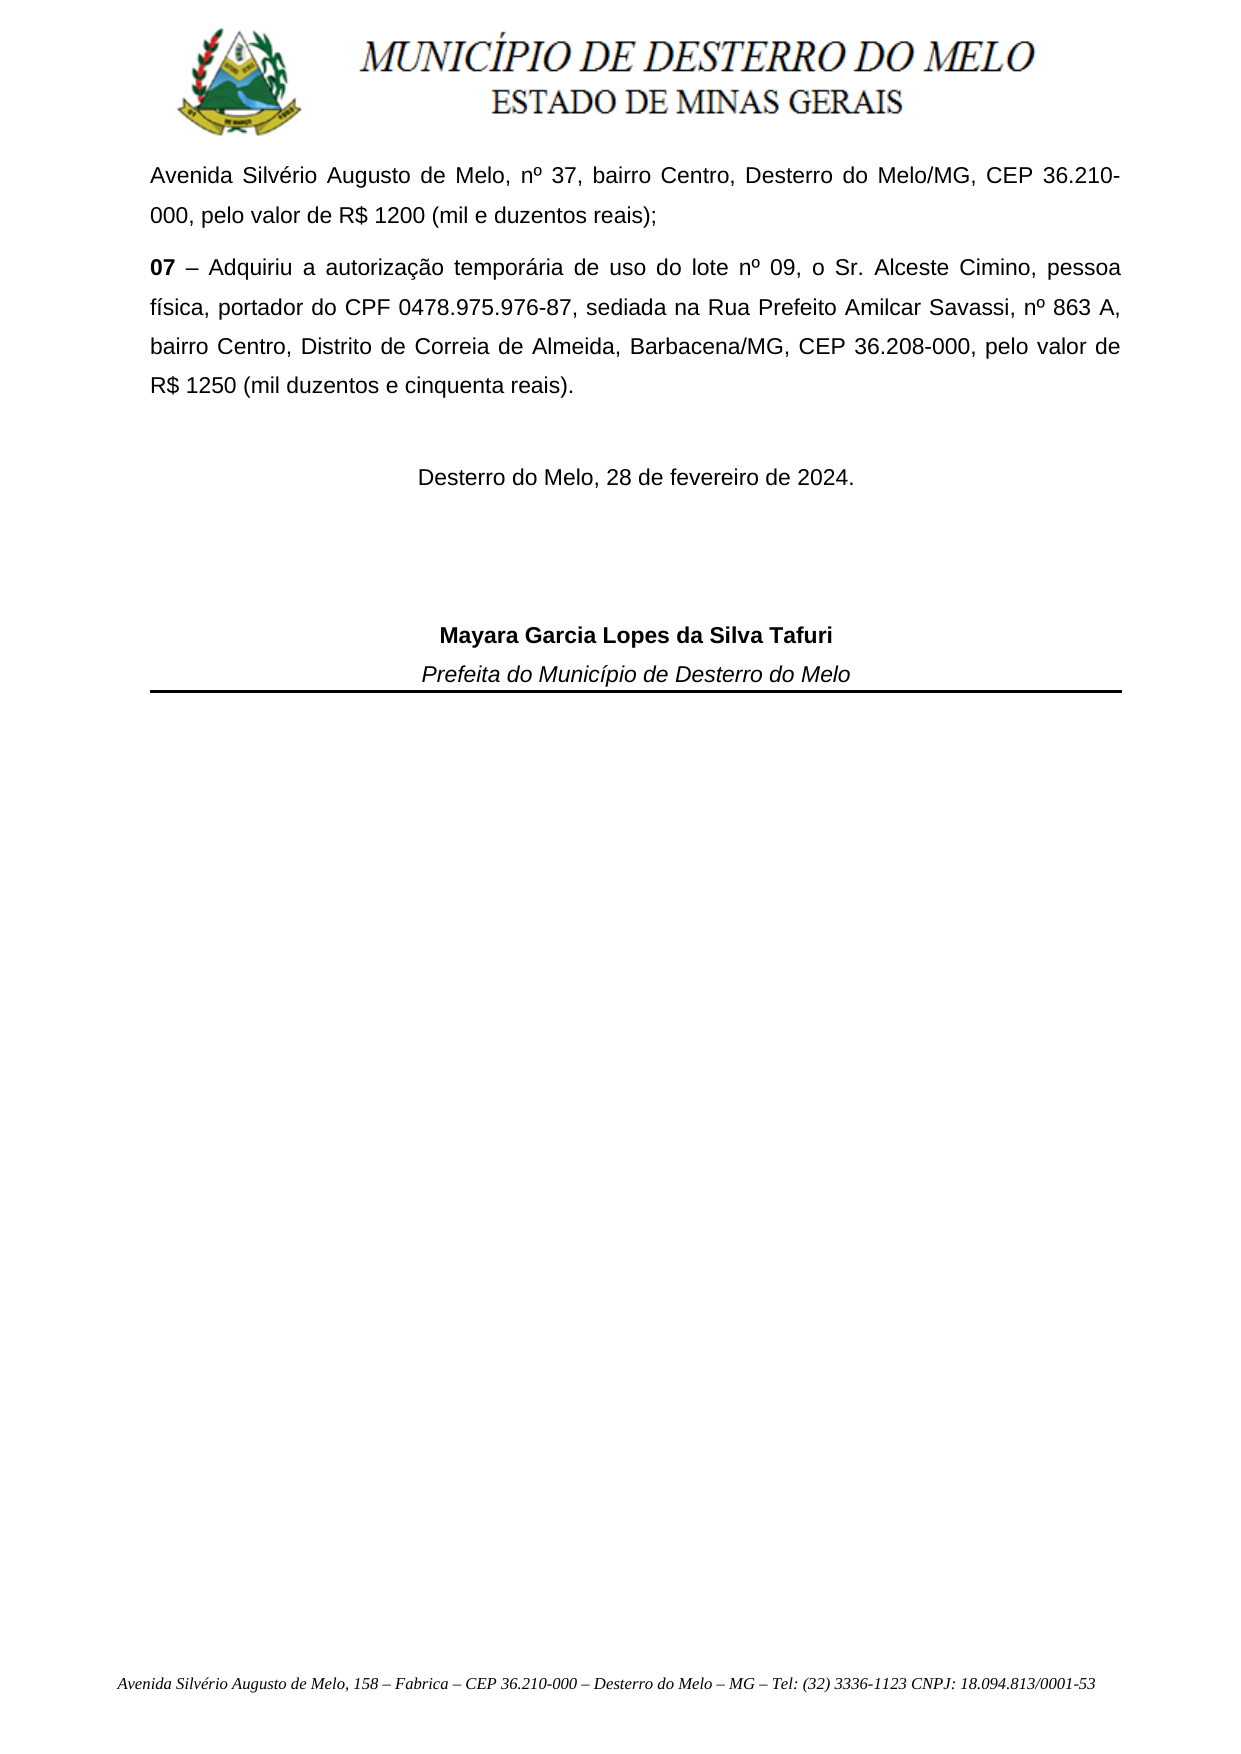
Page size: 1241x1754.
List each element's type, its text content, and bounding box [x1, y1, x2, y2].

text Desterro do Melo, 28 de fevereiro de 2024. [150, 464, 1122, 490]
text Prefeita do Município de Desterro do MeloHOMOLOGAÇÃO [150, 661, 1122, 690]
text Mayara Garcia Lopes da Silva Tafuri [150, 622, 1122, 648]
text 07 – Adquiriu a autorização temporária de uso do lote nº 09, o Sr. Alceste Cimino, pessoa física, portador do CPF 0478.975.976-87, sediada na Rua Prefeito Amilcar Savassi, nº 863 A, bairro Centro, Distrito de Correia de Almeida, Barbacena/MG, CEP 36.208-000, pelo valor de R$ 1250 (mil duzentos e cinquenta reais). [150, 254, 1122, 399]
picture [158, 12, 1059, 156]
